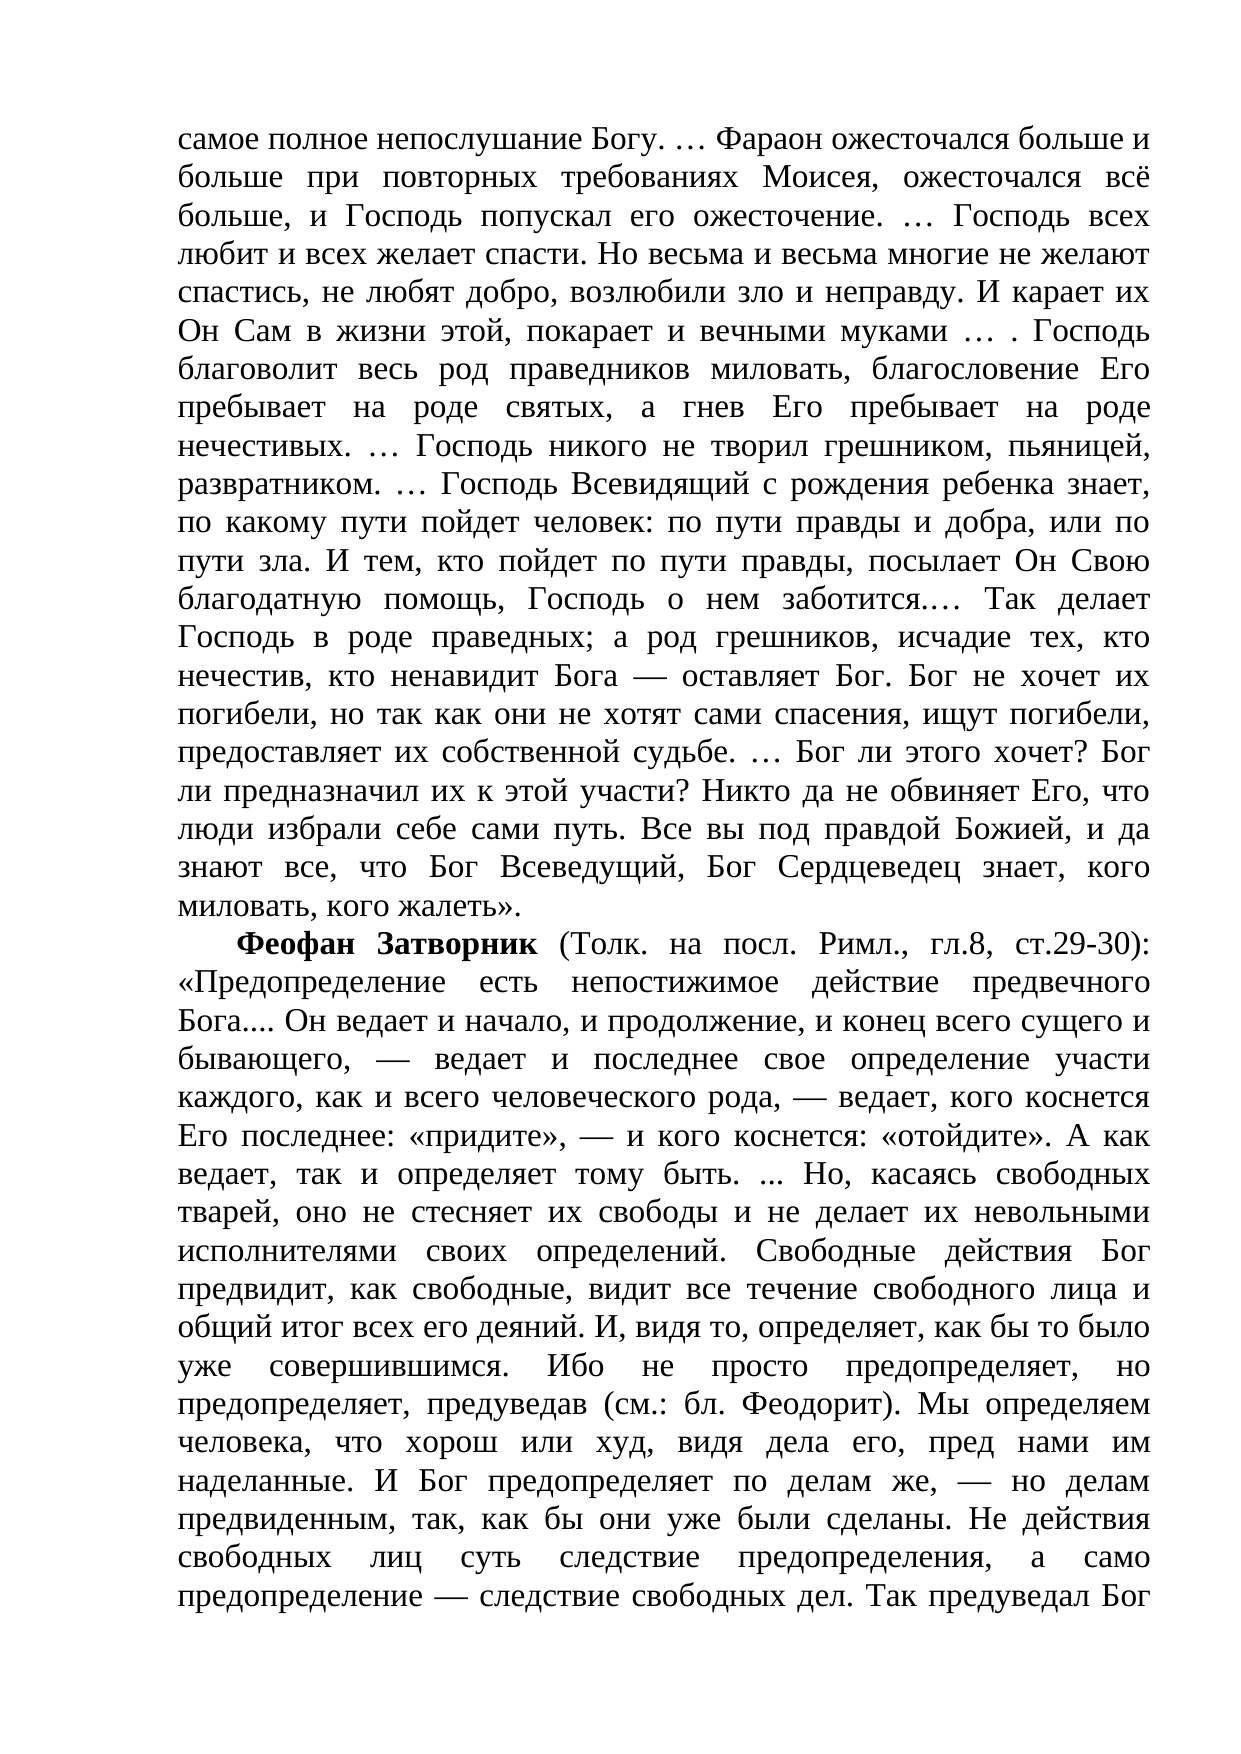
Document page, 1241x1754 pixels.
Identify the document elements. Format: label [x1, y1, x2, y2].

text [177, 118, 1152, 923]
text [177, 923, 1152, 1613]
